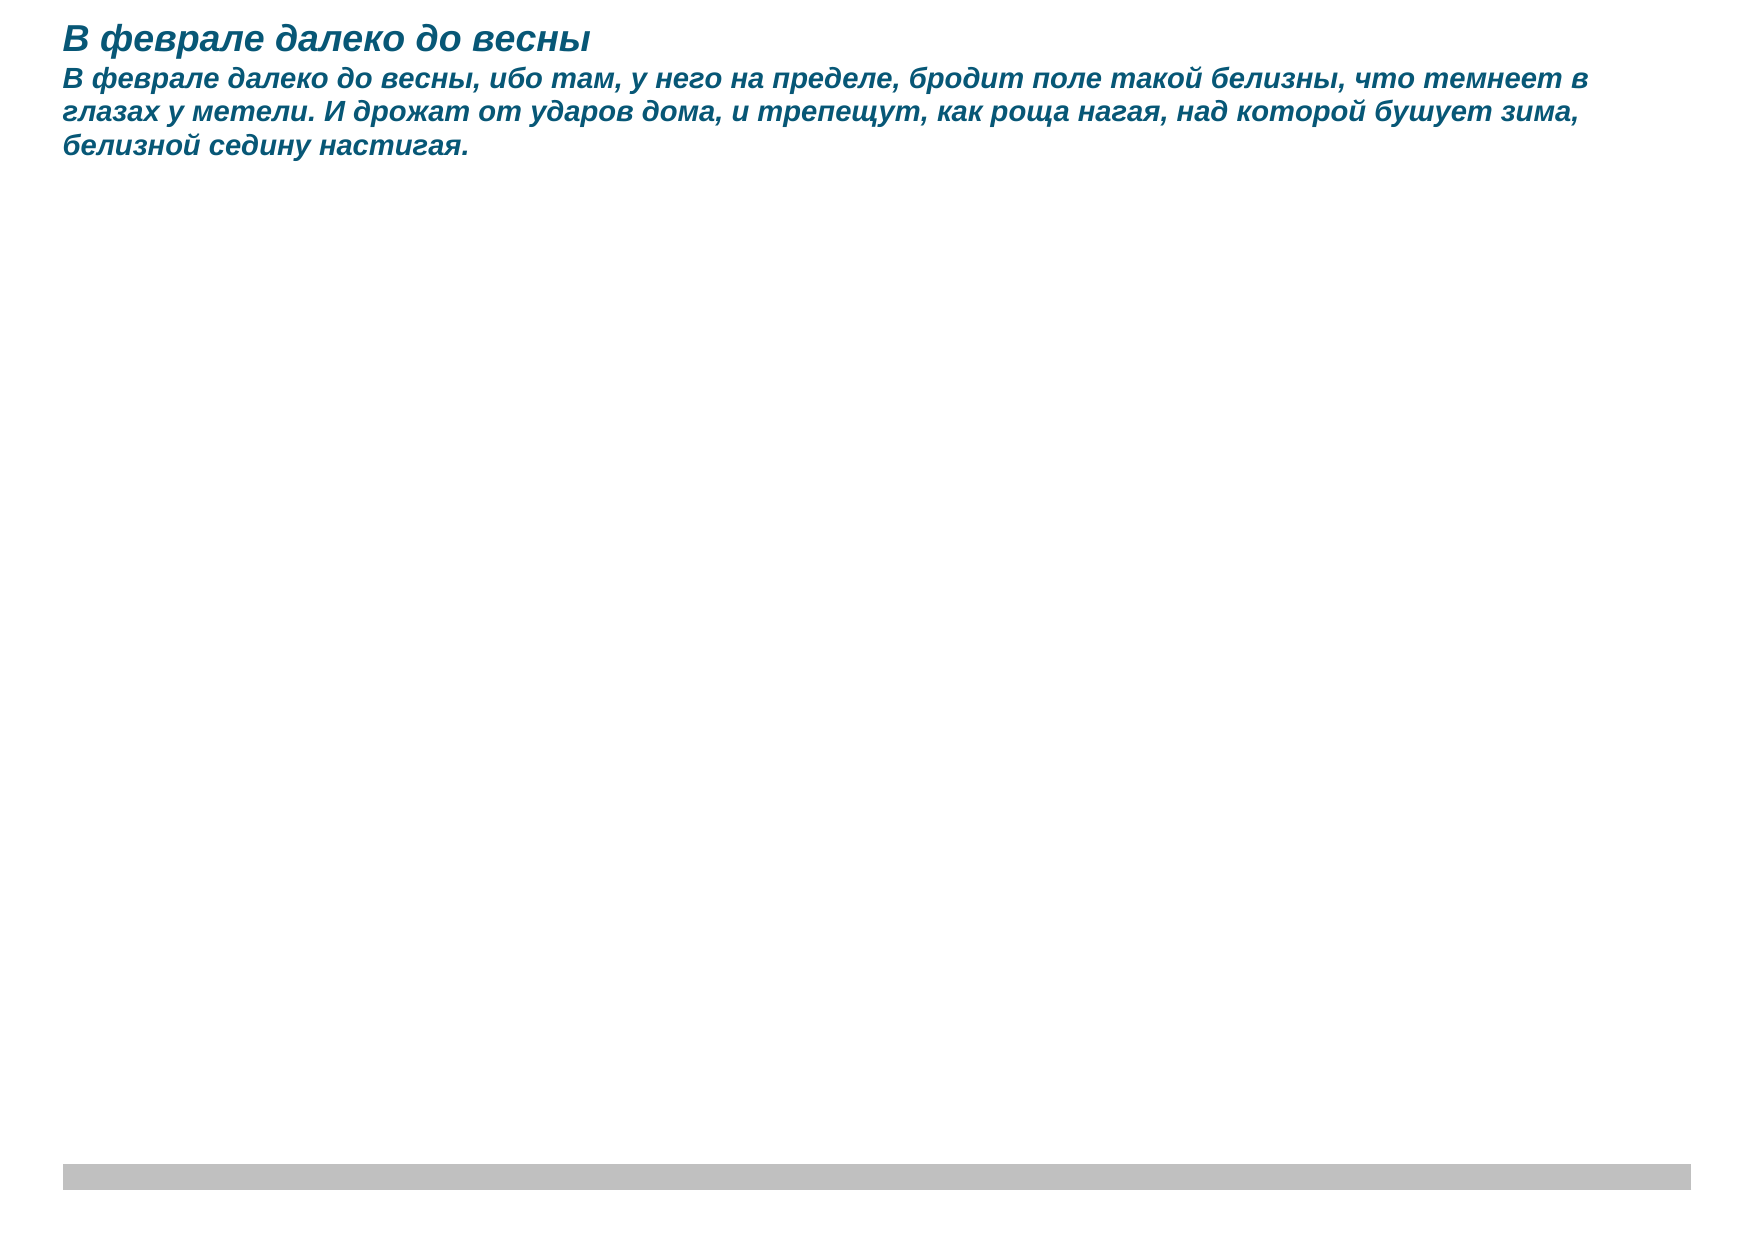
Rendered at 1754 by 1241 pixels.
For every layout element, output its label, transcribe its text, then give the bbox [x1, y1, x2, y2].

text В феврале далеко до весны, [62, 61, 1691, 161]
subtitle В феврале далеко до весны [62, 17, 1691, 60]
